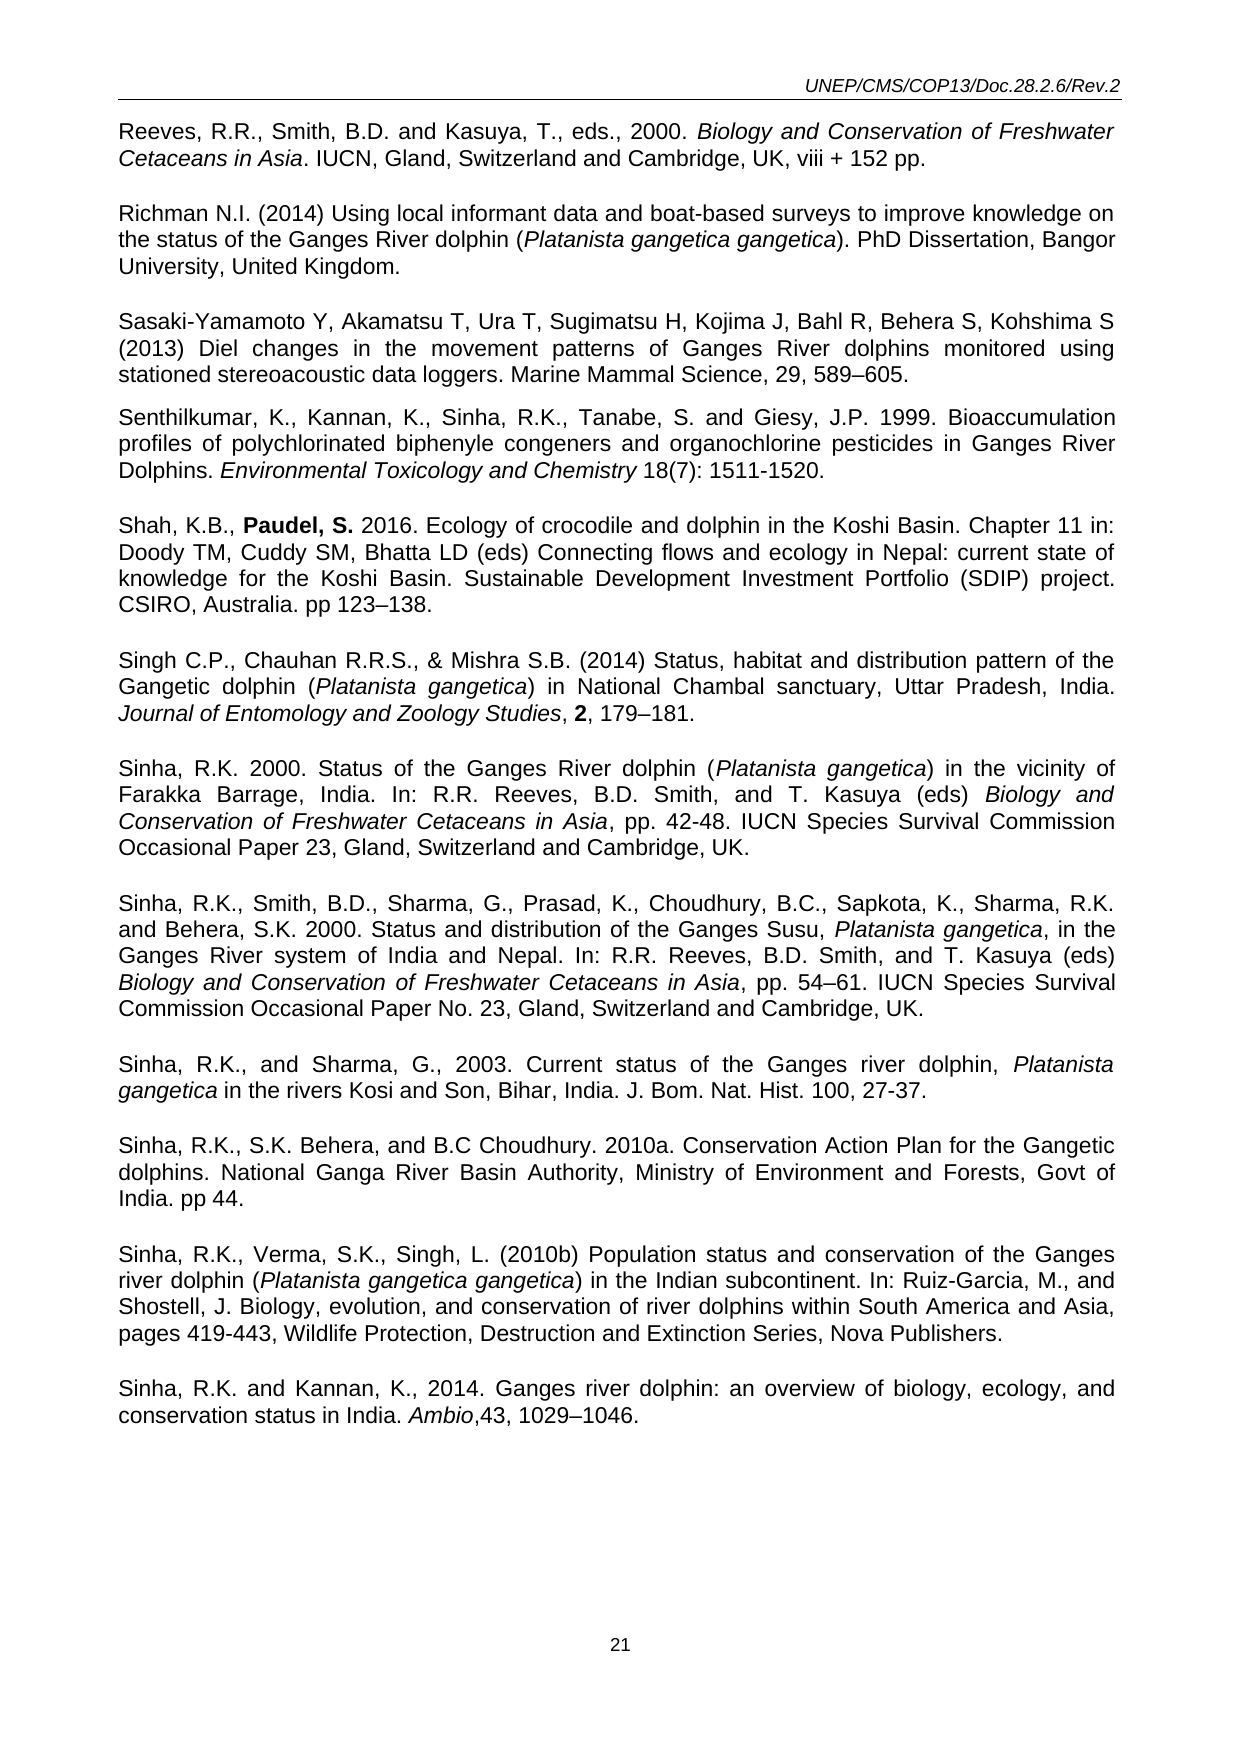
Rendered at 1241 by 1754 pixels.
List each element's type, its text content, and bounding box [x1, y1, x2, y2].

text Sinha, R.K., Smith, B.D., Sharma, G., Prasad, K., Choudhury, B.C., Sapkota, K., Sharma, R.K. and Behera, S.K. 2000. Status and distribution of the Ganges Susu, Platanista gangetica, in the Ganges River system of India and Nepal. In: R.R. Reeves, B.D. Smith, and T. Kasuya (eds) Biology and Conservation of Freshwater Cetaceans in Asia, pp. 54–61. IUCN Species Survival Commission Occasional Paper No. 23, Gland, Switzerland and Cambridge, UK. [118, 889, 1116, 1021]
text Singh C.P., Chauhan R.R.S., & Mishra S.B. (2014) Status, habitat and distribution pattern of the Gangetic dolphin (Platanista gangetica) in National Chambal sanctuary, Uttar Pradesh, India. Journal of Entomology and Zoology Studies, 2, 179–181. [118, 647, 1116, 726]
text Sasaki-Yamamoto Y, Akamatsu T, Ura T, Sugimatsu H, Kojima J, Bahl R, Behera S, Kohshima S (2013) Diel changes in the movement patterns of Ganges River dolphins monitored using stationed stereoacoustic data loggers. Marine Mammal Science, 29, 589–605. [118, 308, 1116, 387]
text Sinha, R.K. and Kannan, K., 2014. Ganges river dolphin: an overview of biology, ecology, and conservation status in India. Ambio,43, 1029–1046. [118, 1375, 1116, 1428]
text Sinha, R.K., S.K. Behera, and B.C Choudhury. 2010a. Conservation Action Plan for the Gangetic dolphins. National Ganga River Basin Authority, Ministry of Environment and Forests, Govt of India. pp 44. [118, 1132, 1116, 1211]
text Reeves, R.R., Smith, B.D. and Kasuya, T., eds., 2000. Biology and Conservation of Freshwater Cetaceans in Asia. IUCN, Gland, Switzerland and Cambridge, UK, viii + 152 pp. [118, 118, 1116, 171]
subtitle Shah, K.B., Paudel, S. 2016. Ecology of crocodile and dolphin in the Koshi Basin. Chapter 11 in: Doody TM, Cuddy SM, Bhatta LD (eds) Connecting flows and ecology in Nepal: current state of knowledge for the Koshi Basin. Sustainable Development Investment Portfolio (SDIP) project. CSIRO, Australia. pp 123–138. [118, 512, 1116, 618]
text Sinha, R.K. 2000. Status of the Ganges River dolphin (Platanista gangetica) in the vicinity of Farakka Barrage, India. In: R.R. Reeves, B.D. Smith, and T. Kasuya (eds) Biology and Conservation of Freshwater Cetaceans in Asia, pp. 42-48. IUCN Species Survival Commission Occasional Paper 23, Gland, Switzerland and Cambridge, UK. [118, 755, 1116, 860]
text Richman N.I. (2014) Using local informant data and boat-based surveys to improve knowledge on the status of the Ganges River dolphin (Platanista gangetica gangetica). PhD Dissertation, Bangor University, United Kingdom. [118, 200, 1116, 279]
text Sinha, R.K., Verma, S.K., Singh, L. (2010b) Population status and conservation of the Ganges river dolphin (Platanista gangetica gangetica) in the Indian subcontinent. In: Ruiz-Garcia, M., and Shostell, J. Biology, evolution, and conservation of river dolphins within South America and Asia, pages 419-443, Wildlife Protection, Destruction and Extinction Series, Nova Publishers. [118, 1241, 1116, 1346]
text Sinha, R.K., and Sharma, G., 2003. Current status of the Ganges river dolphin, Platanista gangetica in the rivers Kosi and Son, Bihar, India. J. Bom. Nat. Hist. 100, 27-37. [118, 1051, 1116, 1103]
text Senthilkumar, K., Kannan, K., Sinha, R.K., Tanabe, S. and Giesy, J.P. 1999. Bioaccumulation profiles of polychlorinated biphenyle congeners and organochlorine pesticides in Ganges River Dolphins. Environmental Toxicology and Chemistry 18(7): 1511-1520. [118, 404, 1116, 483]
